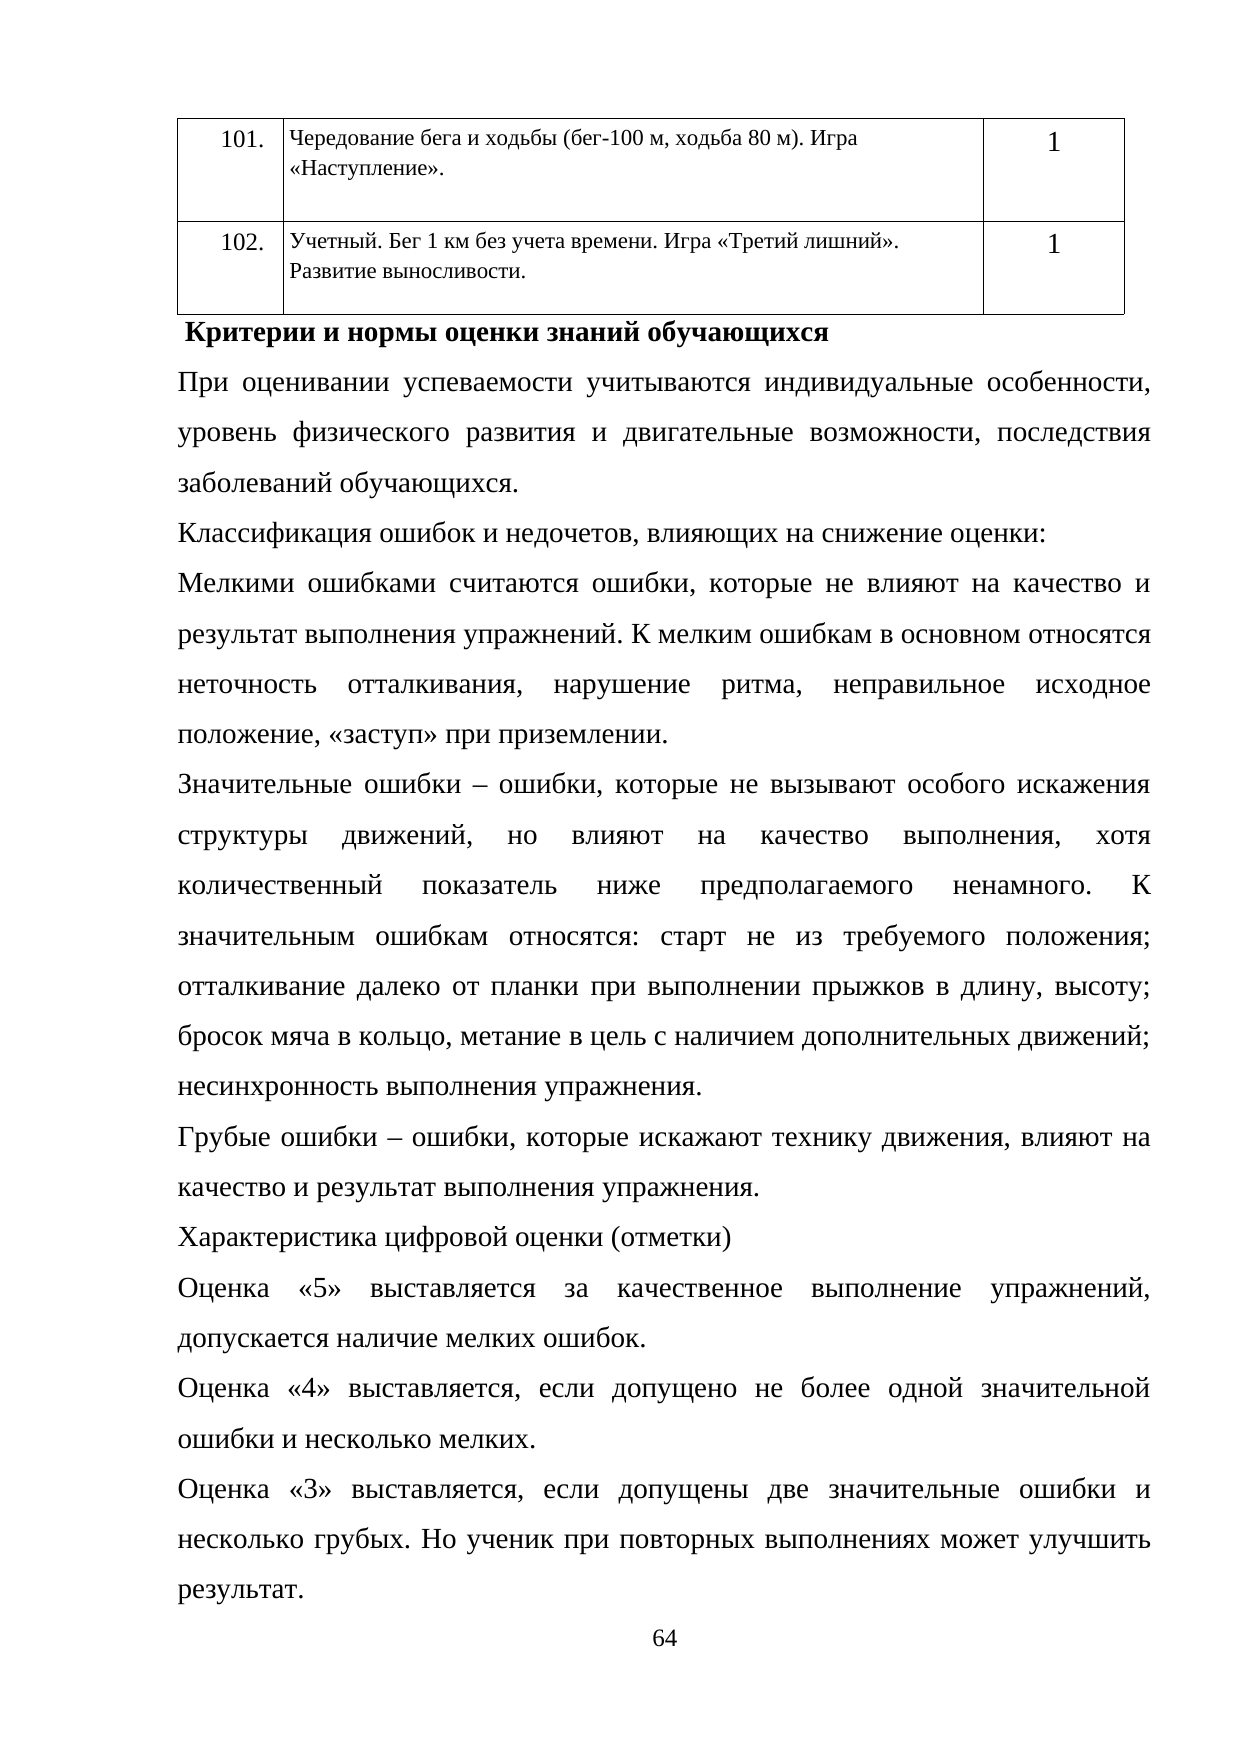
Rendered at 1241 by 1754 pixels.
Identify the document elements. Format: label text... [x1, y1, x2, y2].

text Мелкими ошибками считаются ошибки, которые не влияют на качество и результат выполнения упражнений. К мелким ошибкам в основном относятся неточность отталкивания, нарушение ритма, неправильное исходное положение, «заступ» при приземлении. [177, 565, 1152, 750]
table_cell [178, 119, 283, 221]
text Оценка «4» выставляется, если допущено не более одной значительной ошибки и несколько мелких. [177, 1370, 1152, 1454]
table_cell 1 [984, 222, 1124, 314]
text При оценивании успеваемости учитываются индивидуальные особенности, уровень физического развития и двигательные возможности, последствия заболеваний обучающихся. [177, 364, 1152, 498]
table_cell 1 [984, 119, 1124, 221]
table_cell [178, 222, 283, 314]
text Грубые ошибки – ошибки, которые искажают технику движения, влияют на качество и результат выполнения упражнения. [177, 1119, 1152, 1203]
text Оценка «5» выставляется за качественное выполнение упражнений, допускается наличие мелких ошибок. [177, 1270, 1152, 1354]
text Классификация ошибок и недочетов, влияющих на снижение оценки: [177, 515, 1152, 549]
text Характеристика цифровой оценки (отметки) [177, 1219, 1152, 1253]
table_cell Чередование бега и ходьбы (бег-100 м, ходьба 80 м). Игра «Наступление». [284, 119, 983, 221]
table_cell Учетный. Бег 1 км без учета времени. Игра «Третий лишний». Развитие выносливости. [284, 222, 983, 314]
text Значительные ошибки – ошибки, которые не вызывают особого искажения структуры движений, но влияют на качество выполнения, хотя количественный показатель ниже предполагаемого ненамного. К значительным ошибкам относятся: старт не из требуемого положения; отталкивание далеко от планки при выполнении прыжков в длину, высоту; бросок мяча в кольцо, метание в цель с наличием дополнительных движений; несинхронность выполнения упражнения. [177, 767, 1152, 1102]
text Оценка «3» выставляется, если допущены две значительные ошибки и несколько грубых. Но ученик при повторных выполнениях может улучшить результат. [177, 1471, 1152, 1605]
text Критерии и нормы оценки знаний обучающихся [177, 314, 1152, 347]
